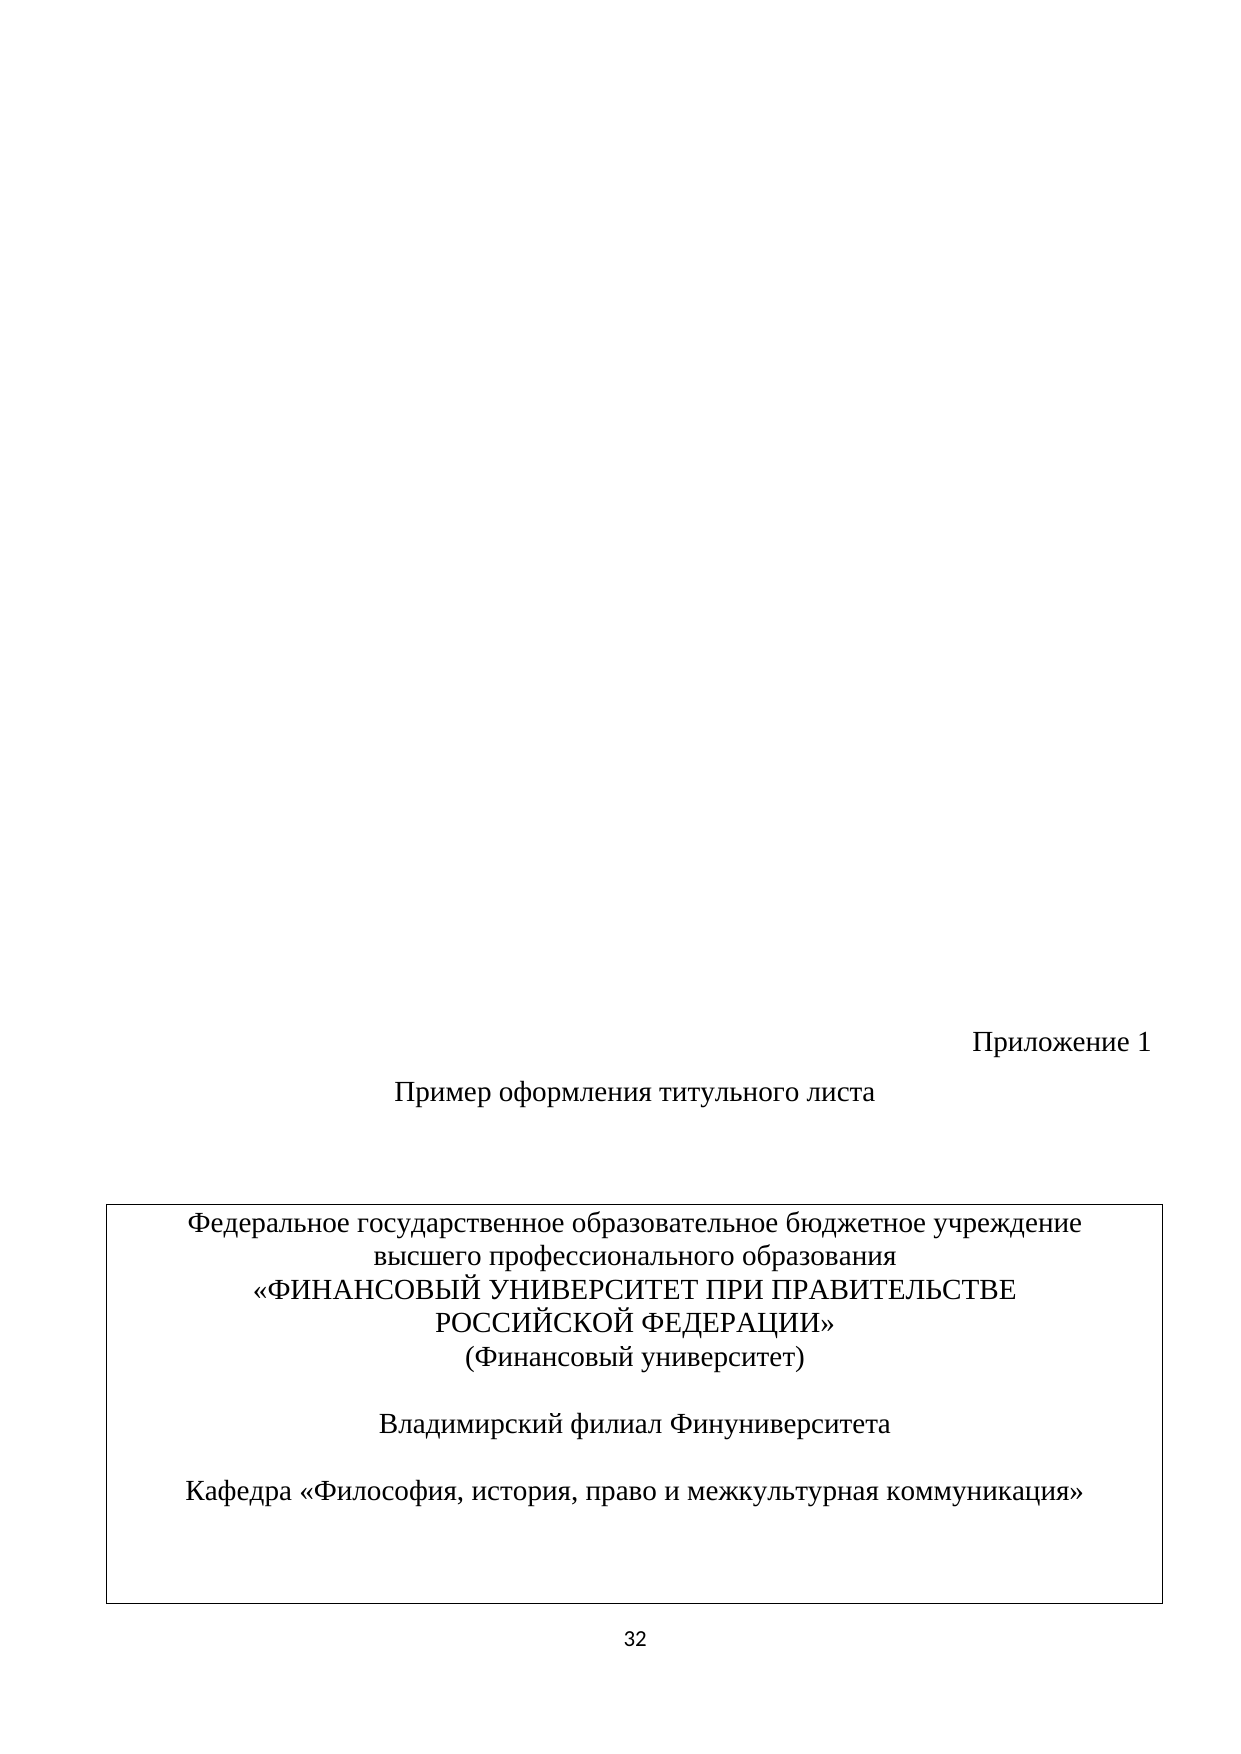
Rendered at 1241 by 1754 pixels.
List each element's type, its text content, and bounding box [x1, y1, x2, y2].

text Приложение 1 [118, 1024, 1152, 1057]
text Пример оформления титульного листа [118, 1074, 1152, 1108]
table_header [107, 1205, 1162, 1603]
